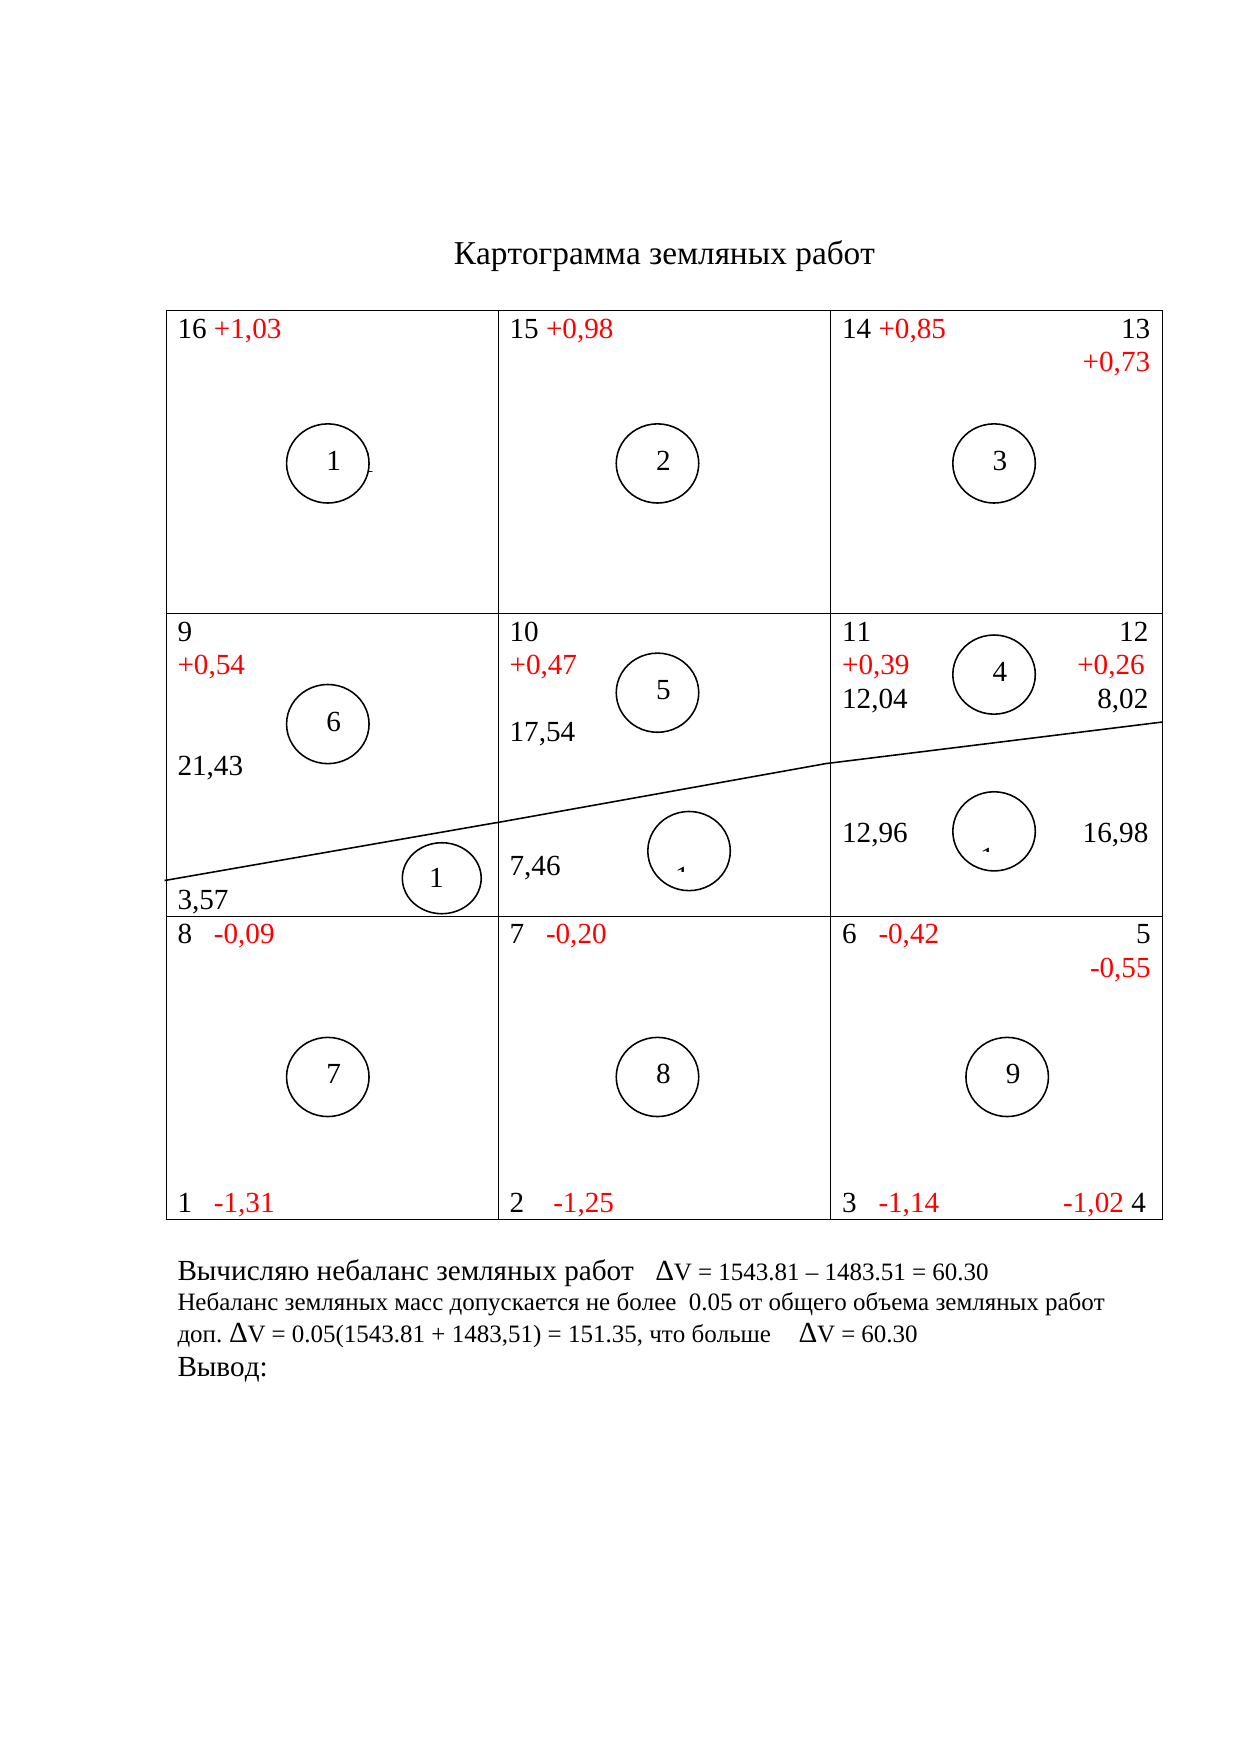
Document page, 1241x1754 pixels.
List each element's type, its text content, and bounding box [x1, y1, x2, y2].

table_cell 9 +0,54 21,43 3,57 [167, 614, 498, 879]
table_cell 9 +0,54 21,43 3,57 [167, 824, 498, 916]
table_cell 11 12 +0,39 +0,26 12,04 8,02 12,96 16,98 [831, 723, 1162, 916]
table_cell 10 +0,47 17,54 7,46 [499, 765, 830, 916]
text Картограмма земляных работ [177, 233, 1152, 271]
table_header 16 +1,03 11111 [167, 311, 498, 613]
table_cell 8 -0,09 1 -1,31 [167, 917, 498, 1218]
table_cell 11 12 +0,39 +0,26 12,04 8,02 12,96 16,98 [831, 614, 1162, 762]
table_header 14 +0,85 13 +0,73 [831, 311, 1162, 613]
table_cell 7 -0,20 2 -1,25 [499, 917, 830, 1218]
text Вычисляю небаланс земляных работ ∆V = 1543.81 – 1483.51 = 60.30 [177, 1253, 1152, 1287]
text доп. ∆V = 0.05(1543.81 + 1483,51) = 151.35, что больше ∆V = 60.30 [177, 1315, 1152, 1349]
table_cell 6 -0,42 5 -0,55 3 -1,14 -1,02 4 [831, 917, 1162, 1218]
text Небаланс земляных масс допускается не более 0.05 от общего объема земляных работ [177, 1287, 1152, 1315]
text Вывод: [177, 1349, 1152, 1382]
table_header 15 +0,98 [499, 311, 830, 613]
table_cell 10 +0,47 17,54 7,46 [499, 614, 830, 821]
